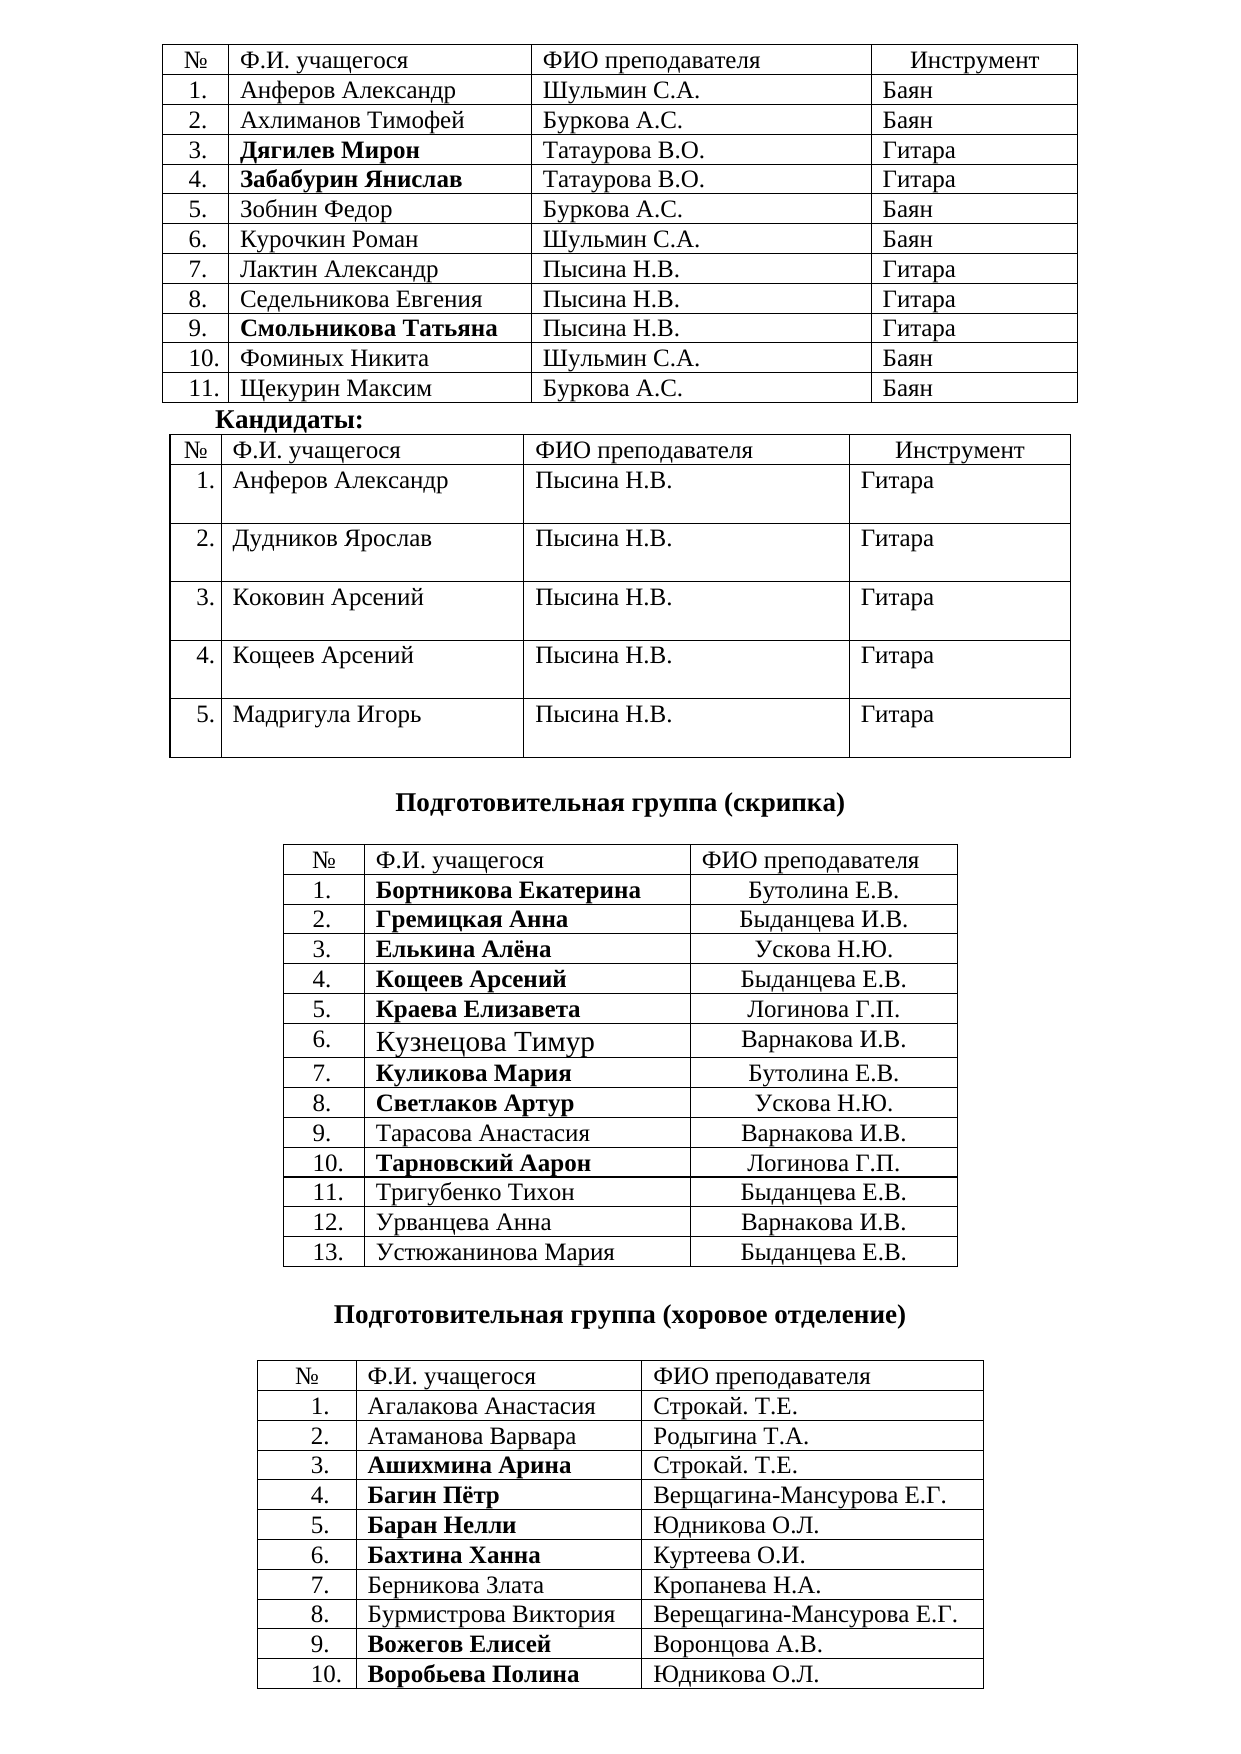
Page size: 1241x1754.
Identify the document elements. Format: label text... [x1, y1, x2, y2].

table_cell Логинова Г.П. [691, 1148, 957, 1176]
table_header ФИО преподавателя [532, 45, 871, 74]
table_cell Гитара [850, 465, 1070, 522]
table_header Ф.И. учащегося [222, 435, 523, 464]
table_header ФИО преподавателя [642, 1361, 983, 1390]
table_cell [284, 1207, 364, 1236]
table_cell [284, 1088, 364, 1117]
table_cell Юдникова О.Л. [642, 1510, 983, 1539]
table_cell Воробьева Полина [357, 1659, 641, 1688]
table_cell Кузнецова Тимур [365, 1024, 690, 1057]
table_cell [163, 224, 228, 253]
table_cell Светлаков Артур [365, 1088, 690, 1117]
table_cell [163, 314, 228, 342]
table_cell Гитара [850, 582, 1070, 639]
list Кандидаты: [127, 403, 1165, 434]
table_cell [258, 1451, 356, 1479]
table_cell Куликова Мария [365, 1058, 690, 1087]
table_cell [163, 75, 228, 104]
table_cell Дягилев Мирон [229, 135, 531, 163]
table_cell [163, 343, 228, 372]
table_cell Баян [872, 343, 1077, 372]
table_cell Краева Елизавета [365, 994, 690, 1023]
table_cell [163, 135, 228, 163]
table_cell Строкай. Т.Е. [642, 1391, 983, 1420]
table_cell [284, 1148, 364, 1176]
table_cell [163, 373, 228, 402]
table_cell Кощеев Арсений [222, 641, 523, 698]
table_header № [284, 845, 364, 874]
table_cell [163, 105, 228, 134]
table_cell Пысина Н.В. [524, 699, 849, 757]
table_cell Буркова А.С. [532, 194, 871, 223]
table_header Ф.И. учащегося [357, 1361, 641, 1390]
table_cell Дудников Ярослав [222, 524, 523, 581]
table_cell Гремицкая Анна [365, 905, 690, 933]
table_header Ф.И. учащегося [229, 45, 531, 74]
table_cell [171, 641, 221, 698]
table_cell Быданцева Е.В. [691, 1178, 957, 1206]
table_cell Ускова Н.Ю. [691, 934, 957, 963]
table_cell Елькина Алёна [365, 934, 690, 963]
table_cell Смольникова Татьяна [229, 314, 531, 342]
table_cell [171, 582, 221, 639]
table_cell Забабурин Янислав [229, 165, 531, 193]
table_cell Быданцева Е.В. [691, 1237, 957, 1266]
table_cell Шульмин С.А. [532, 75, 871, 104]
table_header Инструмент [872, 45, 1077, 74]
table_cell Бурмистрова Виктория [357, 1600, 641, 1628]
table_cell Куртеева О.И. [642, 1540, 983, 1569]
text Подготовительная группа (хоровое отделение) [75, 1298, 1165, 1329]
table_cell Седельникова Евгения [229, 284, 531, 312]
table_cell Пысина Н.В. [524, 641, 849, 698]
table_cell Мадригула Игорь [222, 699, 523, 757]
table_cell Бахтина Ханна [357, 1540, 641, 1569]
table_cell [284, 905, 364, 933]
table_cell [258, 1629, 356, 1658]
table_cell [163, 284, 228, 312]
table_header № [171, 435, 221, 464]
table_cell Гитара [872, 314, 1077, 342]
table_cell Ахлиманов Тимофей [229, 105, 531, 134]
table_cell [171, 465, 221, 522]
table_cell Быданцева Е.В. [691, 964, 957, 993]
table_cell [258, 1570, 356, 1598]
table_cell Буркова А.С. [532, 105, 871, 134]
table_cell Атаманова Варвара [357, 1421, 641, 1449]
table_cell [284, 934, 364, 963]
table_cell Баян [872, 373, 1077, 402]
table_cell Устюжанинова Мария [365, 1237, 690, 1266]
table_cell Пысина Н.В. [532, 314, 871, 342]
table_cell Тарновский Аарон [365, 1148, 690, 1176]
table_cell Баран Нелли [357, 1510, 641, 1539]
table_cell Гитара [872, 135, 1077, 163]
table_cell [258, 1540, 356, 1569]
table_cell [258, 1480, 356, 1509]
table_cell Варнакова И.В. [691, 1024, 957, 1057]
table_header ФИО преподавателя [691, 845, 957, 874]
table_cell Курочкин Роман [229, 224, 531, 253]
table_cell Фоминых Никита [229, 343, 531, 372]
table_cell Бортникова Екатерина [365, 875, 690, 903]
table_header ФИО преподавателя [524, 435, 849, 464]
table_cell Ускова Н.Ю. [691, 1088, 957, 1117]
table_cell Пысина Н.В. [524, 582, 849, 639]
table_cell [284, 1237, 364, 1266]
table_cell Урванцева Анна [365, 1207, 690, 1236]
table_header Ф.И. учащегося [365, 845, 690, 874]
table_cell [258, 1421, 356, 1449]
table_cell [171, 524, 221, 581]
table_cell Вожегов Елисей [357, 1629, 641, 1658]
table_cell [284, 994, 364, 1023]
table_header № [163, 45, 228, 74]
table_cell Зобнин Федор [229, 194, 531, 223]
table_cell [163, 165, 228, 193]
table_cell Верещагина-Мансурова Е.Г. [642, 1600, 983, 1628]
table_cell [284, 1058, 364, 1087]
table_cell Бутолина Е.В. [691, 1058, 957, 1087]
table_cell Баян [872, 75, 1077, 104]
table_cell [258, 1600, 356, 1628]
table_cell Гитара [850, 641, 1070, 698]
table_cell Варнакова И.В. [691, 1118, 957, 1147]
table_cell Гитара [850, 524, 1070, 581]
table_cell Родыгина Т.А. [642, 1421, 983, 1449]
table_cell Щекурин Максим [229, 373, 531, 402]
table_cell [284, 1178, 364, 1206]
table_cell Тригубенко Тихон [365, 1178, 690, 1206]
table_cell Гитара [872, 254, 1077, 283]
table_cell Логинова Г.П. [691, 994, 957, 1023]
table_cell Татаурова В.О. [532, 165, 871, 193]
table_cell Баян [872, 194, 1077, 223]
table_cell Агалакова Анастасия [357, 1391, 641, 1420]
table_cell Ашихмина Арина [357, 1451, 641, 1479]
table_cell [163, 254, 228, 283]
table_cell [258, 1510, 356, 1539]
table_cell [284, 964, 364, 993]
table_cell Баян [872, 224, 1077, 253]
table_cell Берникова Злата [357, 1570, 641, 1598]
table_header Инструмент [850, 435, 1070, 464]
table_cell Багин Пётр [357, 1480, 641, 1509]
table_cell Шульмин С.А. [532, 343, 871, 372]
table_cell Пысина Н.В. [524, 524, 849, 581]
table_header № [258, 1361, 356, 1390]
table_cell Анферов Александр [229, 75, 531, 104]
table_cell Быданцева И.В. [691, 905, 957, 933]
text Подготовительная группа (скрипка) [75, 786, 1165, 817]
table_cell Пысина Н.В. [532, 254, 871, 283]
table_cell Варнакова И.В. [691, 1207, 957, 1236]
table_cell Юдникова О.Л. [642, 1659, 983, 1688]
table_cell [163, 194, 228, 223]
table_cell [284, 1118, 364, 1147]
table_cell Бутолина Е.В. [691, 875, 957, 903]
table_cell [171, 699, 221, 757]
table_cell Гитара [872, 165, 1077, 193]
table_cell Шульмин С.А. [532, 224, 871, 253]
table_cell Коковин Арсений [222, 582, 523, 639]
table_cell Пысина Н.В. [532, 284, 871, 312]
table_cell Тарасова Анастасия [365, 1118, 690, 1147]
table_cell Буркова А.С. [532, 373, 871, 402]
table_cell Строкай. Т.Е. [642, 1451, 983, 1479]
table_cell [284, 875, 364, 903]
table_cell [284, 1024, 364, 1057]
table_cell Пысина Н.В. [524, 465, 849, 522]
table_cell Гитара [850, 699, 1070, 757]
table_cell Кропанева Н.А. [642, 1570, 983, 1598]
table_cell Анферов Александр [222, 465, 523, 522]
table_cell Татаурова В.О. [532, 135, 871, 163]
table_cell Воронцова А.В. [642, 1629, 983, 1658]
table_cell [258, 1391, 356, 1420]
table_cell Кощеев Арсений [365, 964, 690, 993]
table_cell Гитара [872, 284, 1077, 312]
table_cell [258, 1659, 356, 1688]
table_cell Лактин Александр [229, 254, 531, 283]
table_cell Баян [872, 105, 1077, 134]
table_cell Верщагина-Мансурова Е.Г. [642, 1480, 983, 1509]
